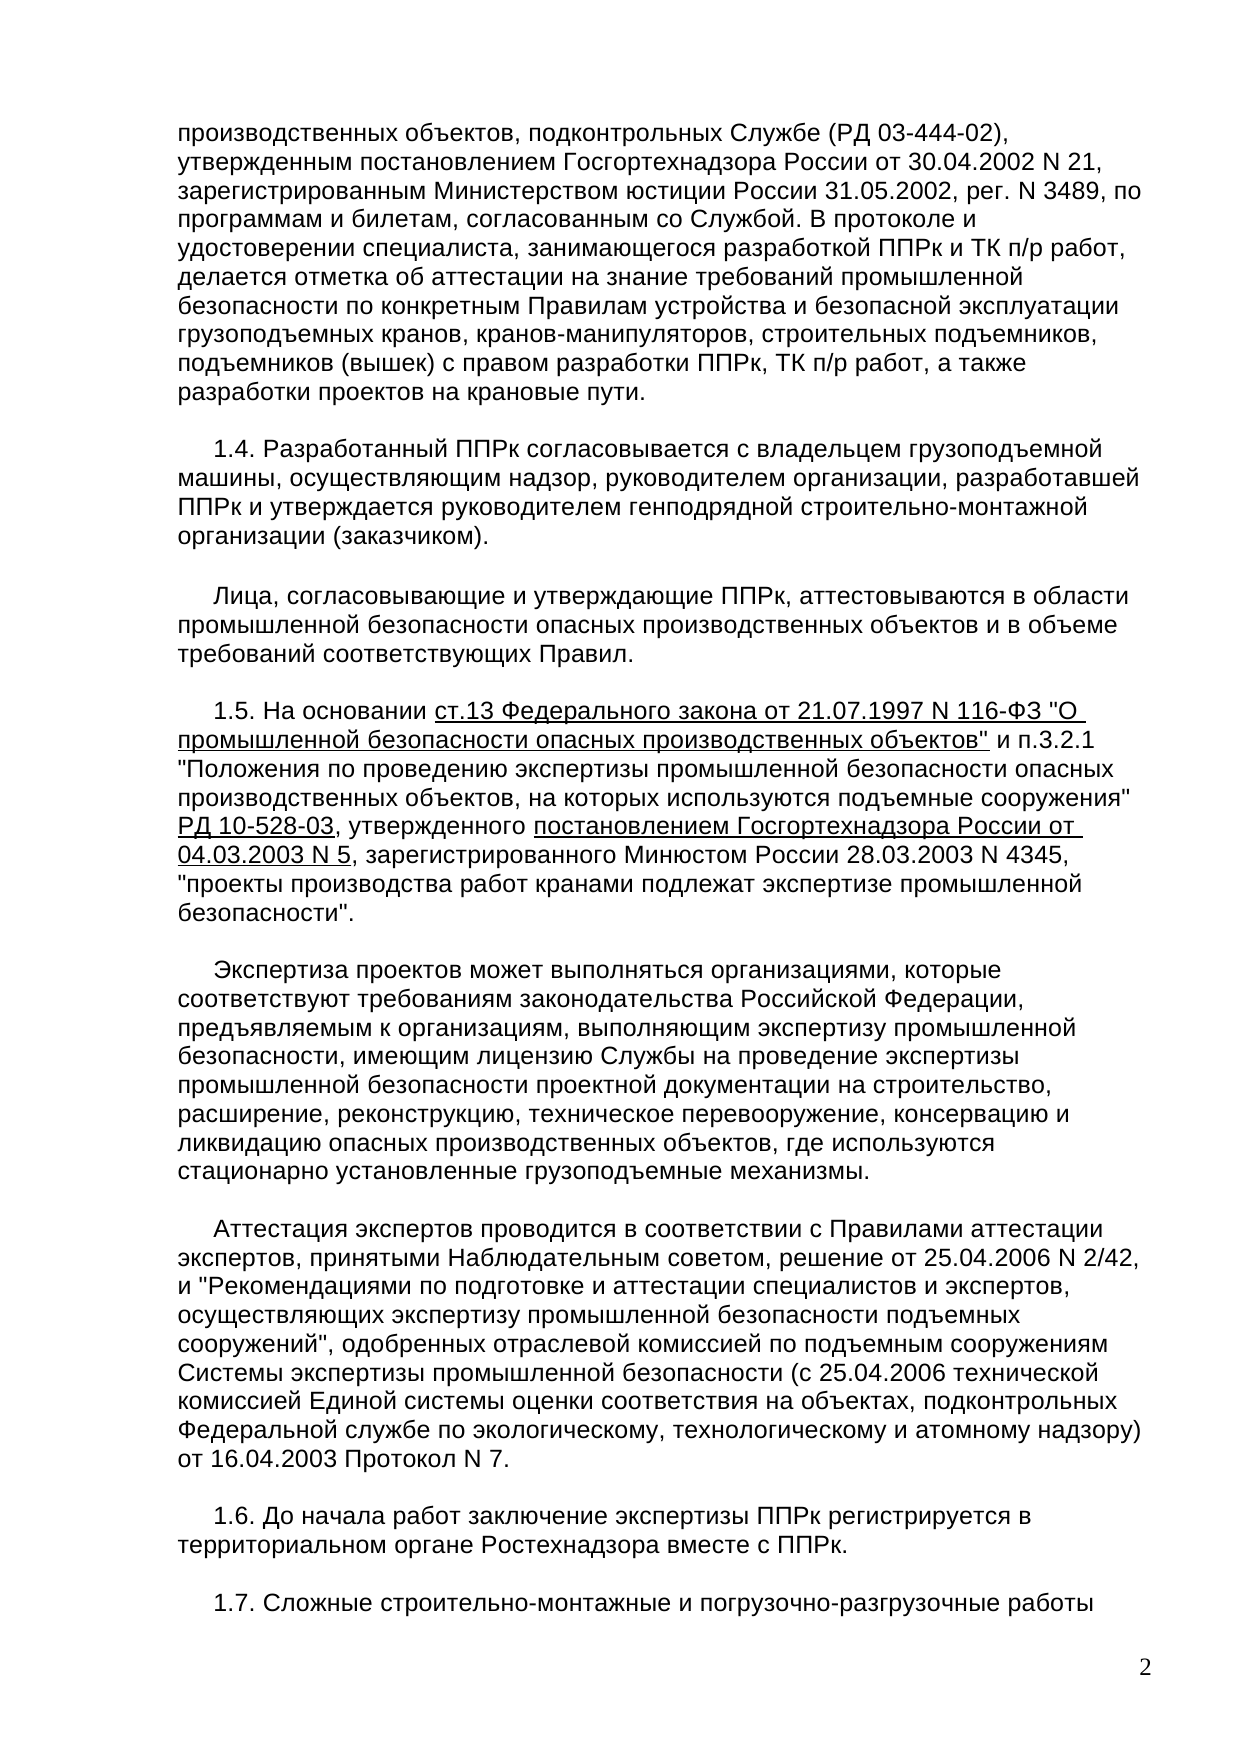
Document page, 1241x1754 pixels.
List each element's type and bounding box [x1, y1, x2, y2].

text [177, 581, 1152, 1616]
text [177, 118, 1152, 578]
